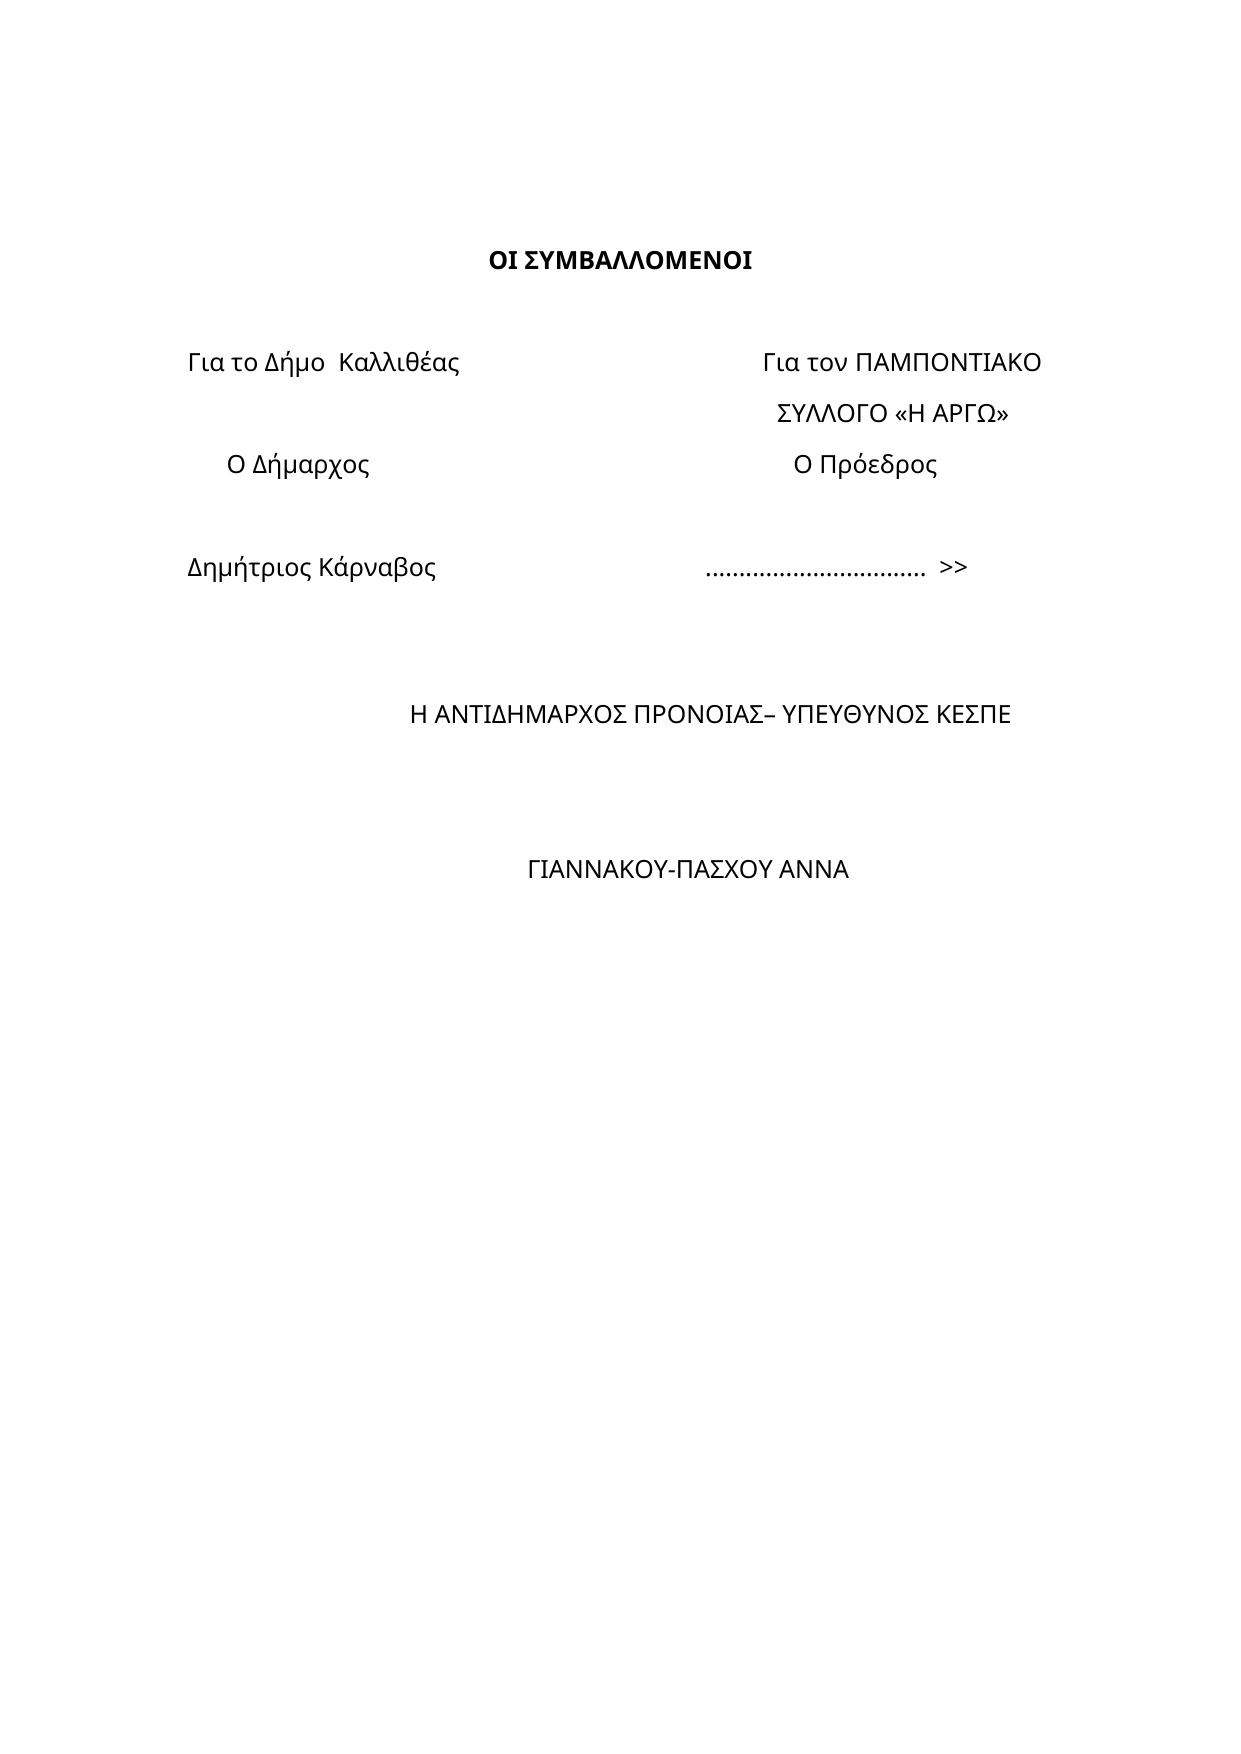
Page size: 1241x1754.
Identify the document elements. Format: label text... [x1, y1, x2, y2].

text Η ΑΝΤΙΔΗΜΑΡΧΟΣ ΠΡΟΝΟΙΑΣ– ΥΠΕΥΘΥΝΟΣ ΚΕΣΠΕ [187, 696, 1053, 730]
text Για το Δήμο Καλλιθέας Για τον ΠΑΜΠΟΝΤΙΑΚΟ ΣΥΛΛΟΓΟ «Η ΑΡΓΩ» [187, 345, 1053, 430]
text Ο Δήμαρχος Ο Πρόεδρος [187, 447, 1053, 481]
text Δημήτριος Κάρναβος ................................. >> [187, 549, 1053, 583]
text ΟΙ ΣΥΜΒΑΛΛΟΜΕΝΟΙ [187, 243, 1053, 277]
text ΓΙΑΝΝΑΚΟΥ-ΠΑΣΧΟΥ ΑΝΝΑ [187, 851, 1053, 886]
